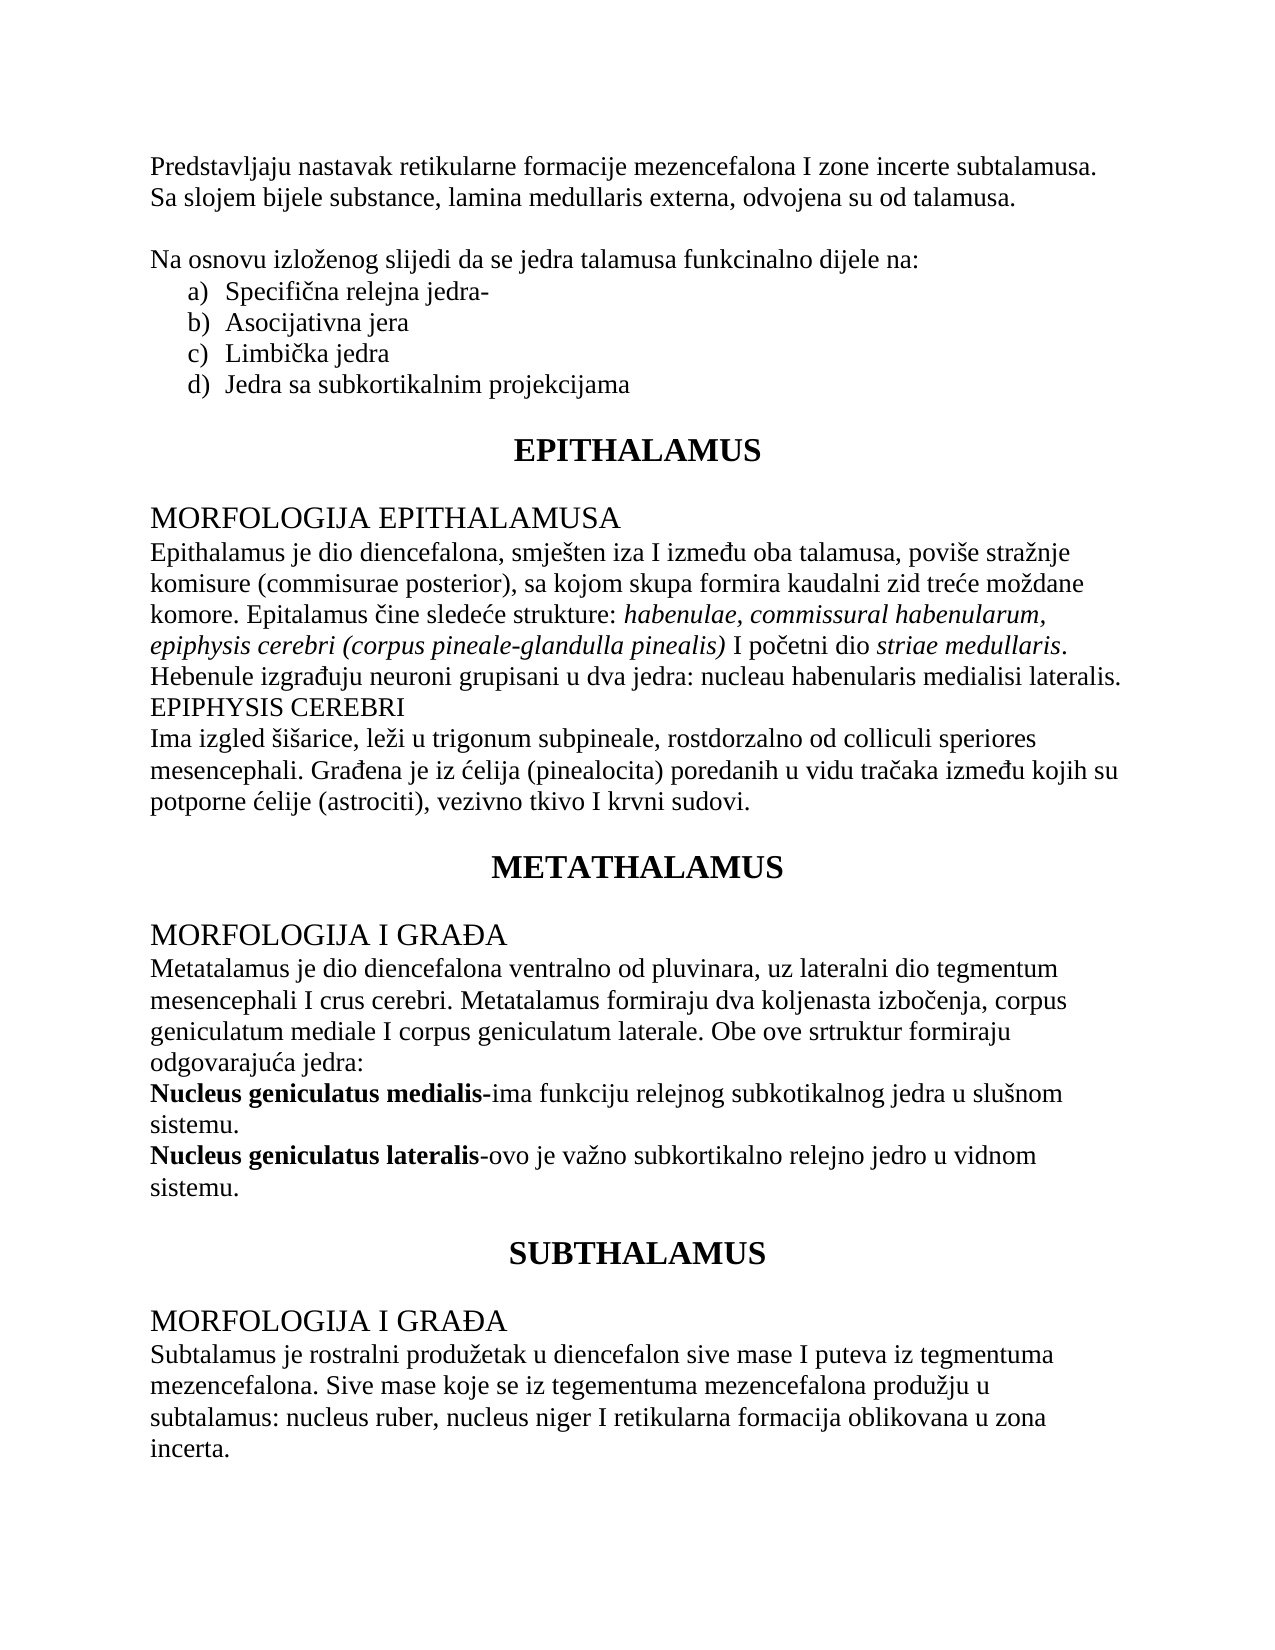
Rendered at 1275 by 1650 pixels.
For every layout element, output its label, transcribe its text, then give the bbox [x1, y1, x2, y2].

list Asocijativna jera [187, 306, 1125, 337]
text EPIPHYSIS CEREBRI [150, 691, 1125, 723]
list Jedra sa subkortikalnim projekcijama [187, 368, 1125, 399]
text Metatalamus je dio diencefalona ventralno od pluvinara, uz lateralni dio tegmentum mesencephali I crus cerebri. Metatalamus formiraju dva koljenasta izbočenja, corpus geniculatum mediale I corpus geniculatum laterale. Obe ove srtruktur formiraju odgovarajuća jedra: [150, 953, 1125, 1077]
text Hebenule izgrađuju neuroni grupisani u dva jedra: nucleau habenularis medialisi lateralis. [150, 660, 1125, 691]
text Ima izgled šišarice, leži u trigonum subpineale, rostdorzalno od colliculi speriores mesencephali. Građena je iz ćelija (pinealocita) poredanih u vidu tračaka između kojih su potporne ćelije (astrociti), vezivno tkivo I krvni sudovi. [150, 723, 1125, 816]
text MORFOLOGIJA EPITHALAMUSA [150, 500, 1125, 536]
text MORFOLOGIJA I GRAĐA [150, 1302, 1125, 1338]
list Specifična relejna jedra- [187, 274, 1125, 306]
text Epithalamus je dio diencefalona, smješten iza I između oba talamusa, poviše stražnje komisure (commisurae posterior), sa kojom skupa formira kaudalni zid treće moždane komore. Epitalamus čine sledeće strukture: habenulae, commissural habenularum, epiphysis cerebri (corpus pineale-glandulla pinealis) I početni dio striae medullaris. [150, 536, 1125, 660]
text Na osnovu izloženog slijedi da se jedra talamusa funkcinalno dijele na: [150, 243, 1125, 274]
text Predstavljaju nastavak retikularne formacije mezencefalona I zone incerte subtalamusa. Sa slojem bijele substance, lamina medullaris externa, odvojena su od talamusa. [150, 150, 1125, 212]
text Subtalamus je rostralni produžetak u diencefalon sive mase I puteva iz tegmentuma mezencefalona. Sive mase koje se iz tegementuma mezencefalona produžju u subtalamus: nucleus ruber, nucleus niger I retikularna formacija oblikovana u zona incerta. [150, 1338, 1125, 1463]
text Nucleus geniculatus lateralis-ovo je važno subkortikalno relejno jedro u vidnom sistemu. [150, 1139, 1125, 1202]
text MORFOLOGIJA I GRAĐA [150, 917, 1125, 953]
list Limbička jedra [187, 337, 1125, 368]
text Nucleus geniculatus medialis-ima funkciju relejnog subkotikalnog jedra u slušnom sistemu. [150, 1077, 1125, 1139]
text SUBTHALAMUS [150, 1233, 1125, 1271]
text EPITHALAMUS [150, 430, 1125, 469]
text METATHALAMUS [150, 847, 1125, 886]
